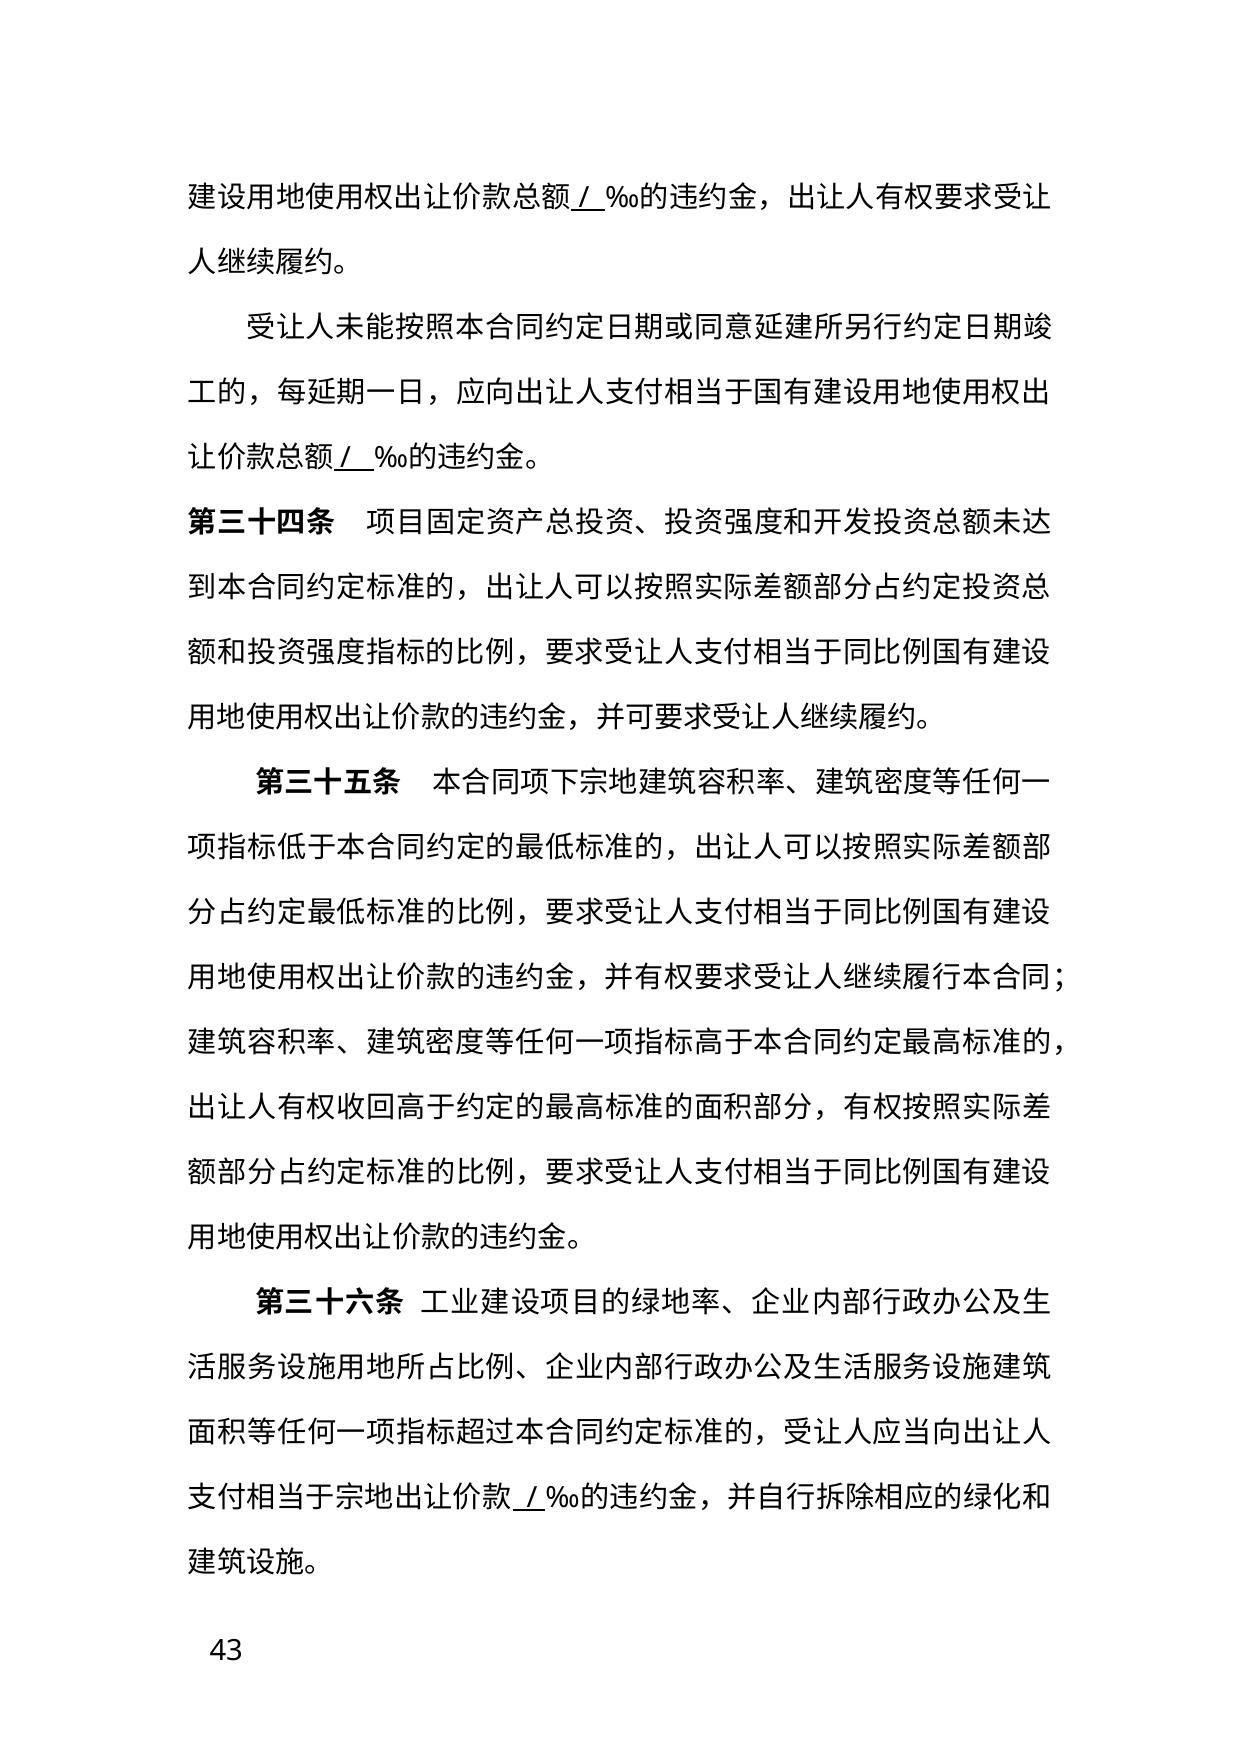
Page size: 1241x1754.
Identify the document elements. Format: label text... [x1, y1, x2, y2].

text 第三十四条 项目固定资产总投资、投资强度和开发投资总额未达到本合同约定标准的，出让人可以按照实际差额部分占约定投资总额和投资强度指标的比例，要求受让人支付相当于同比例国有建设用地使用权出让价款的违约金，并可要求受让人继续履约。 [187, 487, 1053, 747]
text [188, 162, 1053, 292]
text 第三十五条 本合同项下宗地建筑容积率、建筑密度等任何一项指标低于本合同约定的最低标准的，出让人可以按照实际差额部分占约定最低标准的比例，要求受让人支付相当于同比例国有建设用地使用权出让价款的违约金，并有权要求受让人继续履行本合同；建筑容积率、建筑密度等任何一项指标高于本合同约定最高标准的，出让人有权收回高于约定的最高标准的面积部分，有权按照实际差额部分占约定标准的比例，要求受让人支付相当于同比例国有建设用地使用权出让价款的违约金。 [188, 747, 1053, 1267]
text 第三十六条 工业建设项目的绿地率、企业内部行政办公及生活服务设施用地所占比例、企业内部行政办公及生活服务设施建筑面积等任何一项指标超过本合同约定标准的，受让人应当向出让人支付相当于宗地出让价款 / ‰的违约金，并自行拆除相应的绿化和建筑设施。 [188, 1267, 1053, 1592]
text 受让人未能按照本合同约定日期或同意延建所另行约定日期竣工的，每延期一日，应向出让人支付相当于国有建设用地使用权出让价款总额 / ‰的违约金。 [188, 292, 1053, 487]
